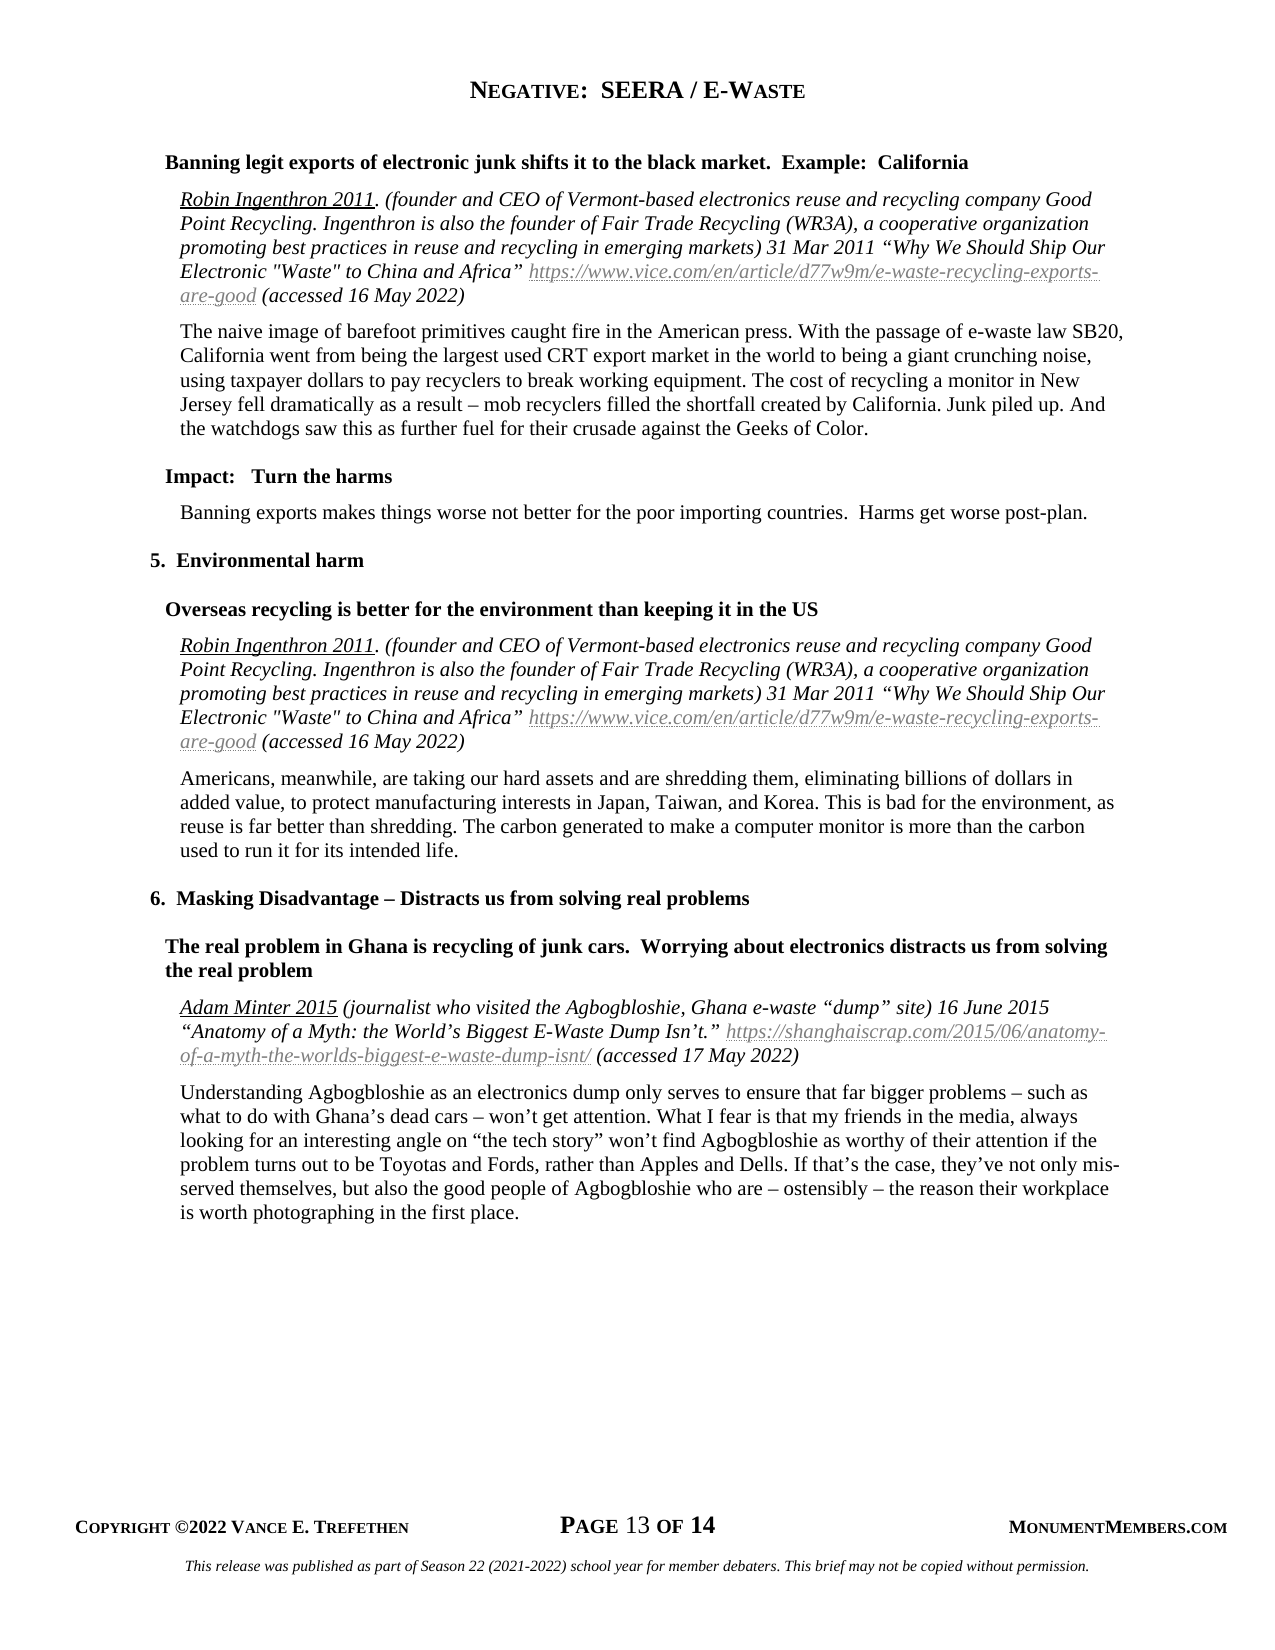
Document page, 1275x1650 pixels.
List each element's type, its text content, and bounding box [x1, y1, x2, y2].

text The real problem in Ghana is recycling of junk cars. Worrying about electronics distracts us from solving the real problem [165, 934, 1125, 982]
text 6. Masking Disadvantage – Distracts us from solving real problems [150, 886, 1125, 910]
text Banning legit exports of electronic junk shifts it to the black market. Example: California [165, 150, 1125, 174]
text Banning exports makes things worse not better for the poor importing countries. Harms get worse post-plan. [180, 500, 1125, 524]
text 5. Environmental harm [150, 548, 1125, 572]
text Impact: Turn the harms [165, 464, 1125, 488]
text Adam Minter 2015 (journalist who visited the Agbogbloshie, Ghana e-waste “dump” site) 16 June 2015 “Anatomy of a Myth: the World’s Biggest E-Waste Dump Isn’t.” https://shanghaiscrap.com/2015/06/anatomy-of-a-myth-the-worlds-biggest-e-waste-dump-isnt/ (accessed 17 May 2022) [180, 995, 1125, 1067]
text Understanding Agbogbloshie as an electronics dump only serves to ensure that far bigger problems – such as what to do with Ghana’s dead cars – won’t get attention. What I fear is that my friends in the media, always looking for an interesting angle on “the tech story” won’t find Agbogbloshie as worthy of their attention if the problem turns out to be Toyotas and Fords, rather than Apples and Dells. If that’s the case, they’ve not only mis-served themselves, but also the good people of Agbogbloshie who are – ostensibly – the reason their workplace is worth photographing in the first place. [180, 1080, 1125, 1224]
text Americans, meanwhile, are taking our hard assets and are shredding them, eliminating billions of dollars in added value, to protect manufacturing interests in Japan, Taiwan, and Korea. This is bad for the environment, as reuse is far better than shredding. The carbon generated to make a computer monitor is more than the carbon used to run it for its intended life. [180, 766, 1125, 862]
text The naive image of barefoot primitives caught fire in the American press. With the passage of e-waste law SB20, California went from being the largest used CRT export market in the world to being a giant crunching noise, using taxpayer dollars to pay recyclers to break working equipment. The cost of recycling a monitor in New Jersey fell dramatically as a result – mob recyclers filled the shortfall created by California. Junk piled up. And the watchdogs saw this as further fuel for their crusade against the Geeks of Color. [180, 319, 1125, 440]
text Overseas recycling is better for the environment than keeping it in the US [165, 597, 1125, 621]
